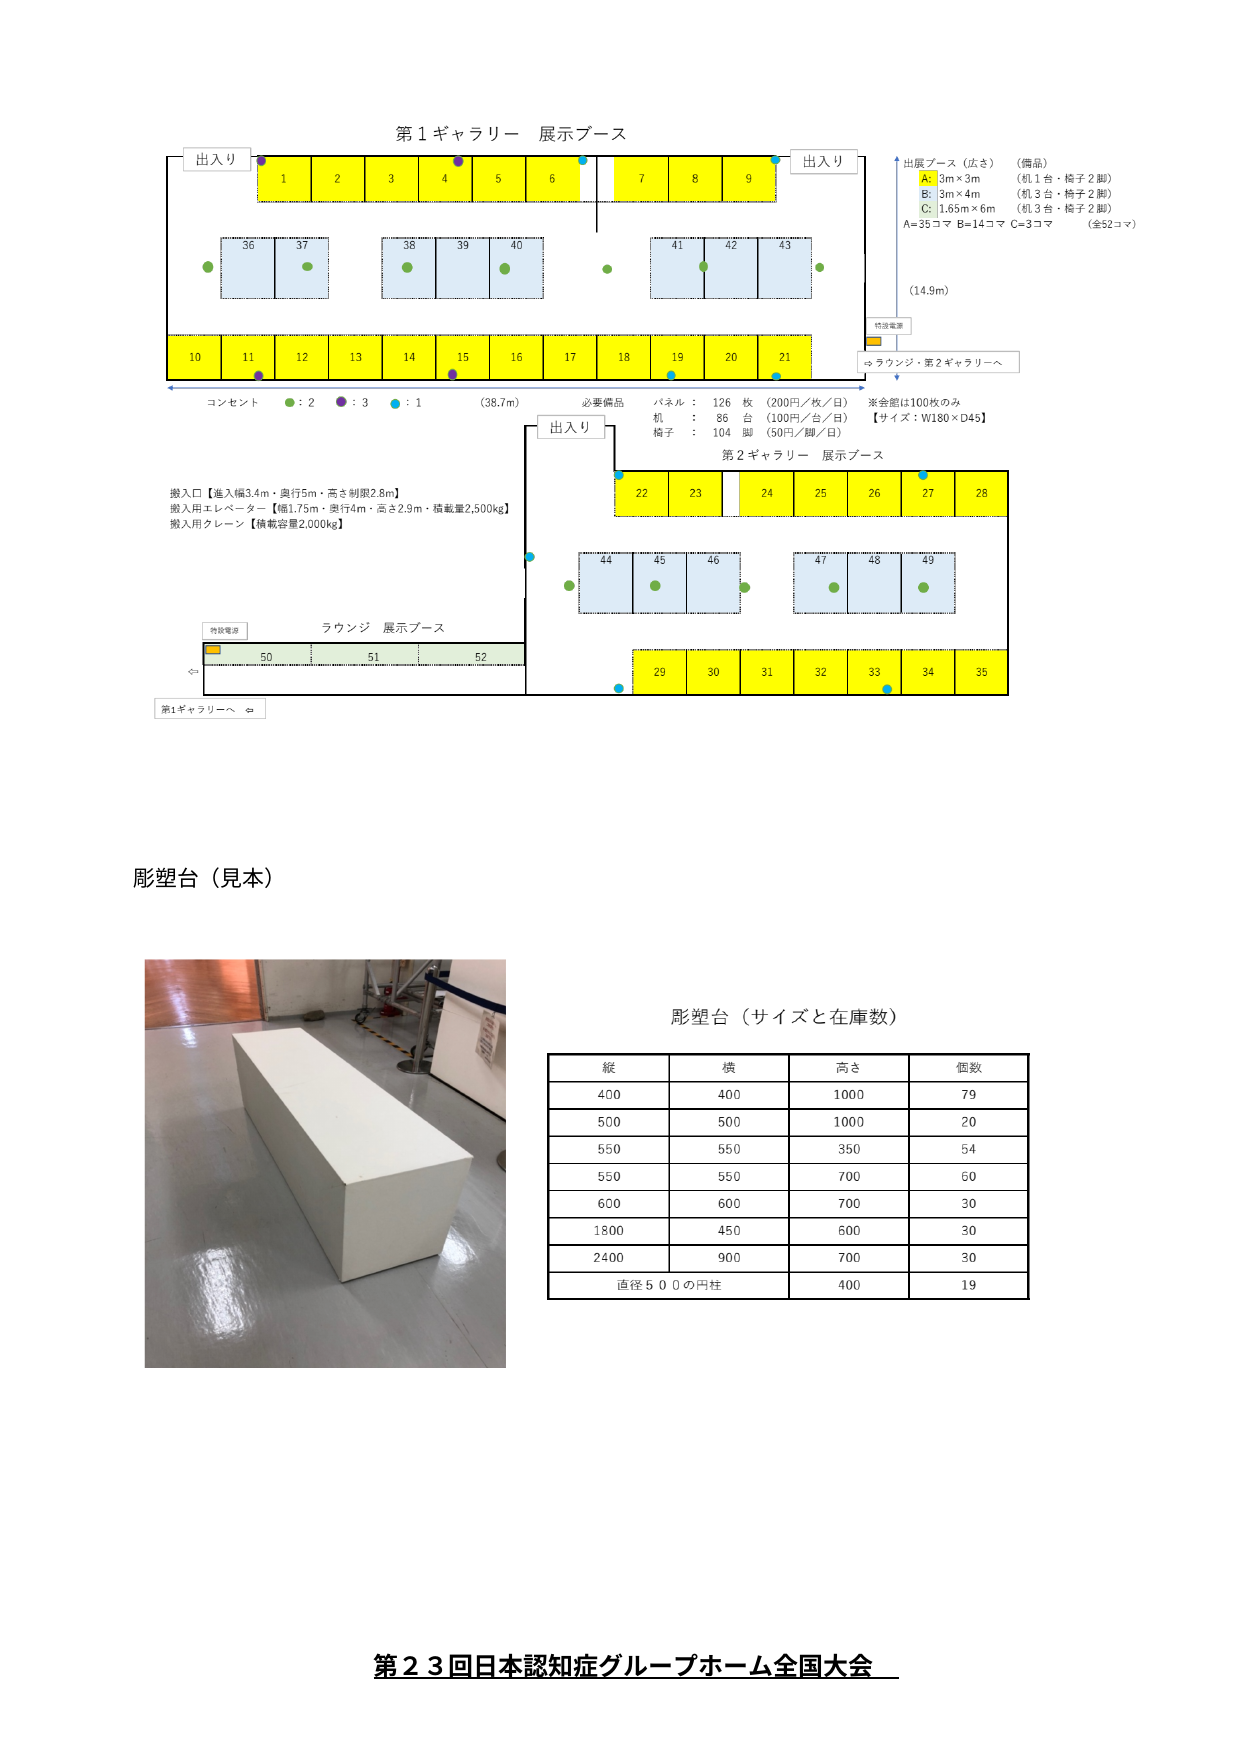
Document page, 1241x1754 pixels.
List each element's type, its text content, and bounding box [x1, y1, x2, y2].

picture [145, 960, 506, 1368]
text 第２３回日本認知症グループホーム全国大会 [89, 1646, 1152, 1683]
text 彫塑台（見本） [133, 858, 1152, 896]
